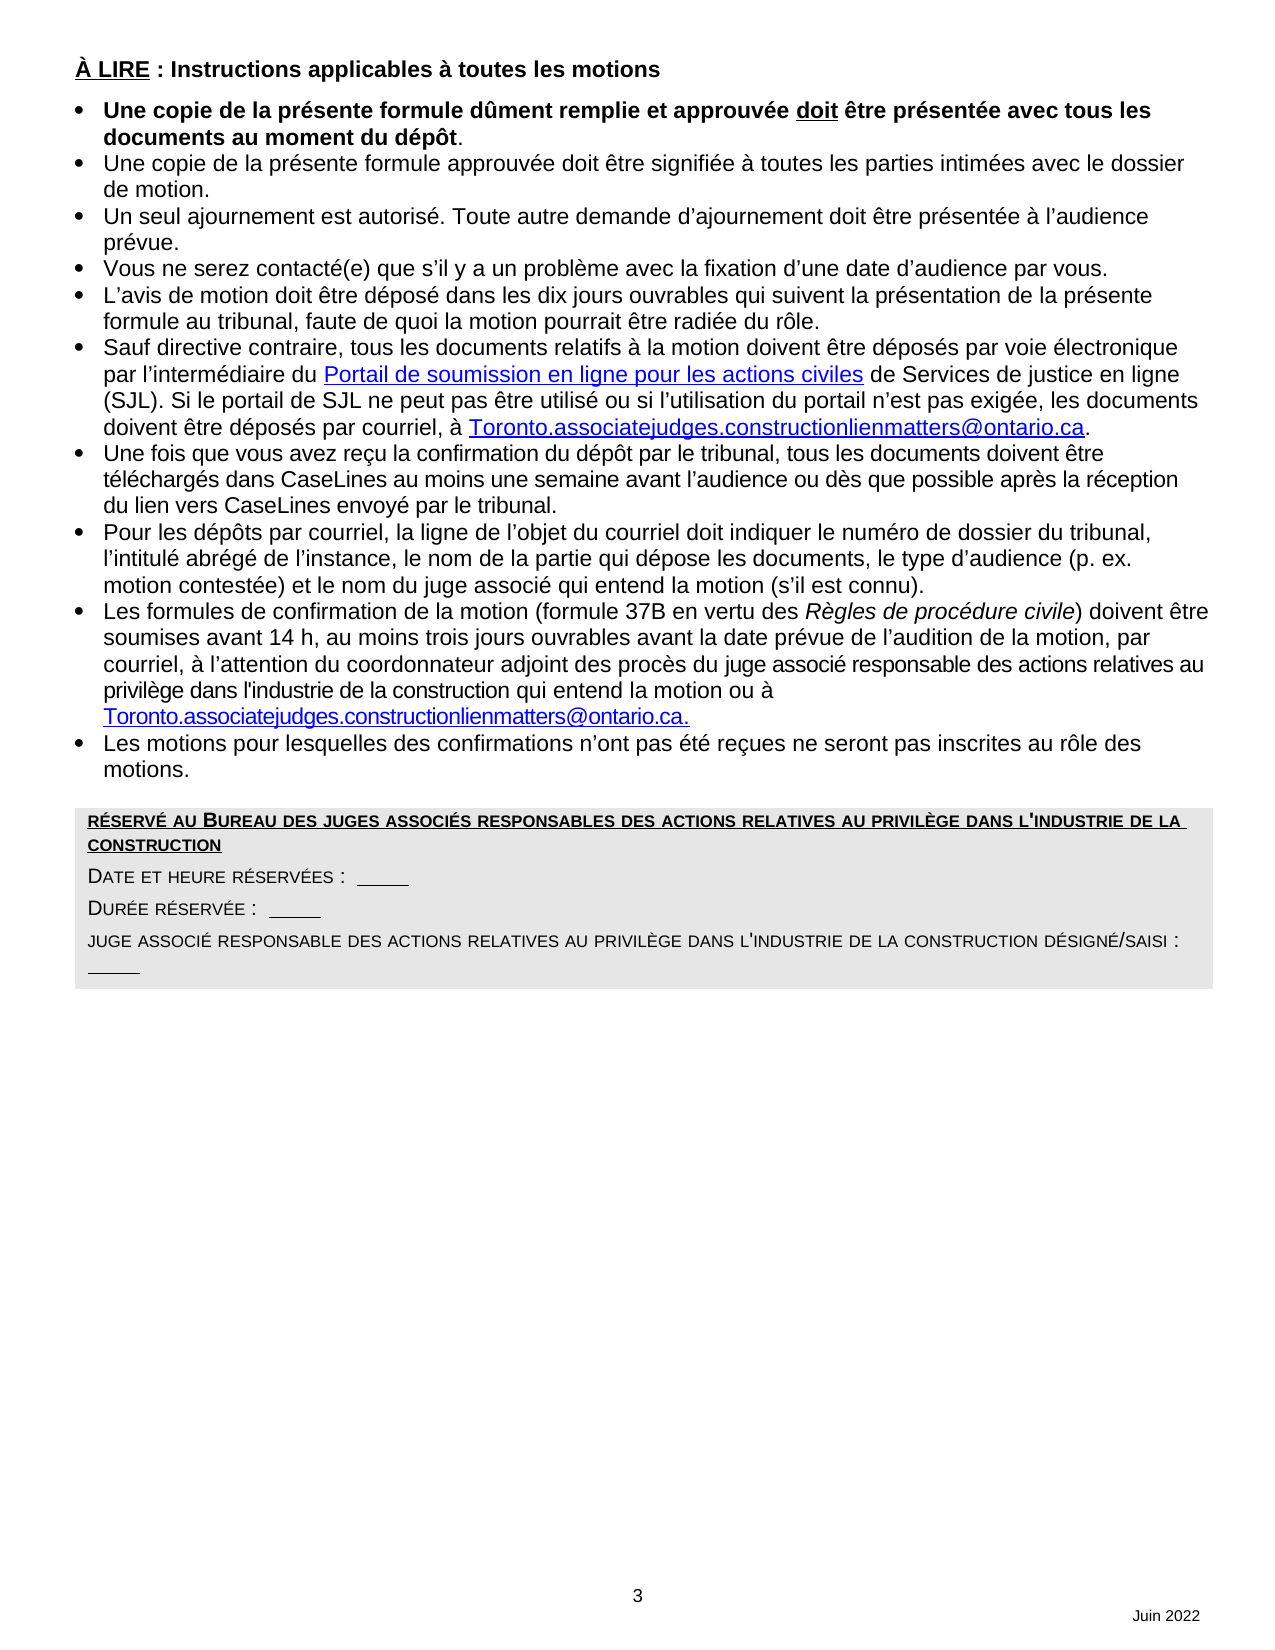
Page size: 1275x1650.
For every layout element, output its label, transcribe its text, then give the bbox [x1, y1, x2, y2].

table_header réservé au Bureau des juges associés responsables des actions relatives au privilège dans l'industrie de la construction Date et heure réservées : Durée réservée : juge associé responsable des actions relatives au privilège dans l'industrie de la construction désigné/saisi : [75, 808, 1213, 989]
list Une copie de la présente formule dûment remplie et approuvée doit être présentée avec tous les documents au moment du dépôt. [75, 97, 1200, 150]
list Les formules de confirmation de la motion (formule 37B en vertu des Règles de procédure civile) doivent être soumises avant 14 h, au moins trois jours ouvrables avant la date prévue de l’audition de la motion, par courriel, à l’attention du coordonnateur adjoint des procès du juge associé responsable des actions relatives au privilège dans l'industrie de la construction qui entend la motion ou à Toronto.associatejudges.constructionlienmatters@ontario.ca. [75, 598, 1237, 730]
list Un seul ajournement est autorisé. Toute autre demande d’ajournement doit être présentée à l’audience prévue. [75, 203, 1200, 255]
list Les motions pour lesquelles des confirmations n’ont pas été reçues ne seront pas inscrites au rôle des motions. [75, 730, 1200, 782]
list Une copie de la présente formule approuvée doit être signifiée à toutes les parties intimées avec le dossier de motion. [75, 150, 1200, 203]
text À LIRE : Instructions applicables à toutes les motions [75, 56, 1200, 83]
list L’avis de motion doit être déposé dans les dix jours ouvrables qui suivent la présentation de la présente formule au tribunal, faute de quoi la motion pourrait être radiée du rôle. [75, 282, 1200, 334]
list Sauf directive contraire, tous les documents relatifs à la motion doivent être déposés par voie électronique par l’intermédiaire du Portail de soumission en ligne pour les actions civiles de Services de justice en ligne (SJL). Si le portail de SJL ne peut pas être utilisé ou si l’utilisation du portail n’est pas exigée, les documents doivent être déposés par courriel, à Toronto.associatejudges.constructionlienmatters@ontario.ca. [75, 334, 1200, 440]
list Pour les dépôts par courriel, la ligne de l’objet du courriel doit indiquer le numéro de dossier du tribunal, l’intitulé abrégé de l’instance, le nom de la partie qui dépose les documents, le type d’audience (p. ex. motion contestée) et le nom du juge associé qui entend la motion (s’il est connu). [75, 519, 1200, 598]
list Une fois que vous avez reçu la confirmation du dépôt par le tribunal, tous les documents doivent être téléchargés dans CaseLines au moins une semaine avant l’audience ou dès que possible après la réception du lien vers CaseLines envoyé par le tribunal. [75, 440, 1200, 519]
list Vous ne serez contacté(e) que s’il y a un problème avec la fixation d’une date d’audience par vous. [75, 255, 1200, 282]
